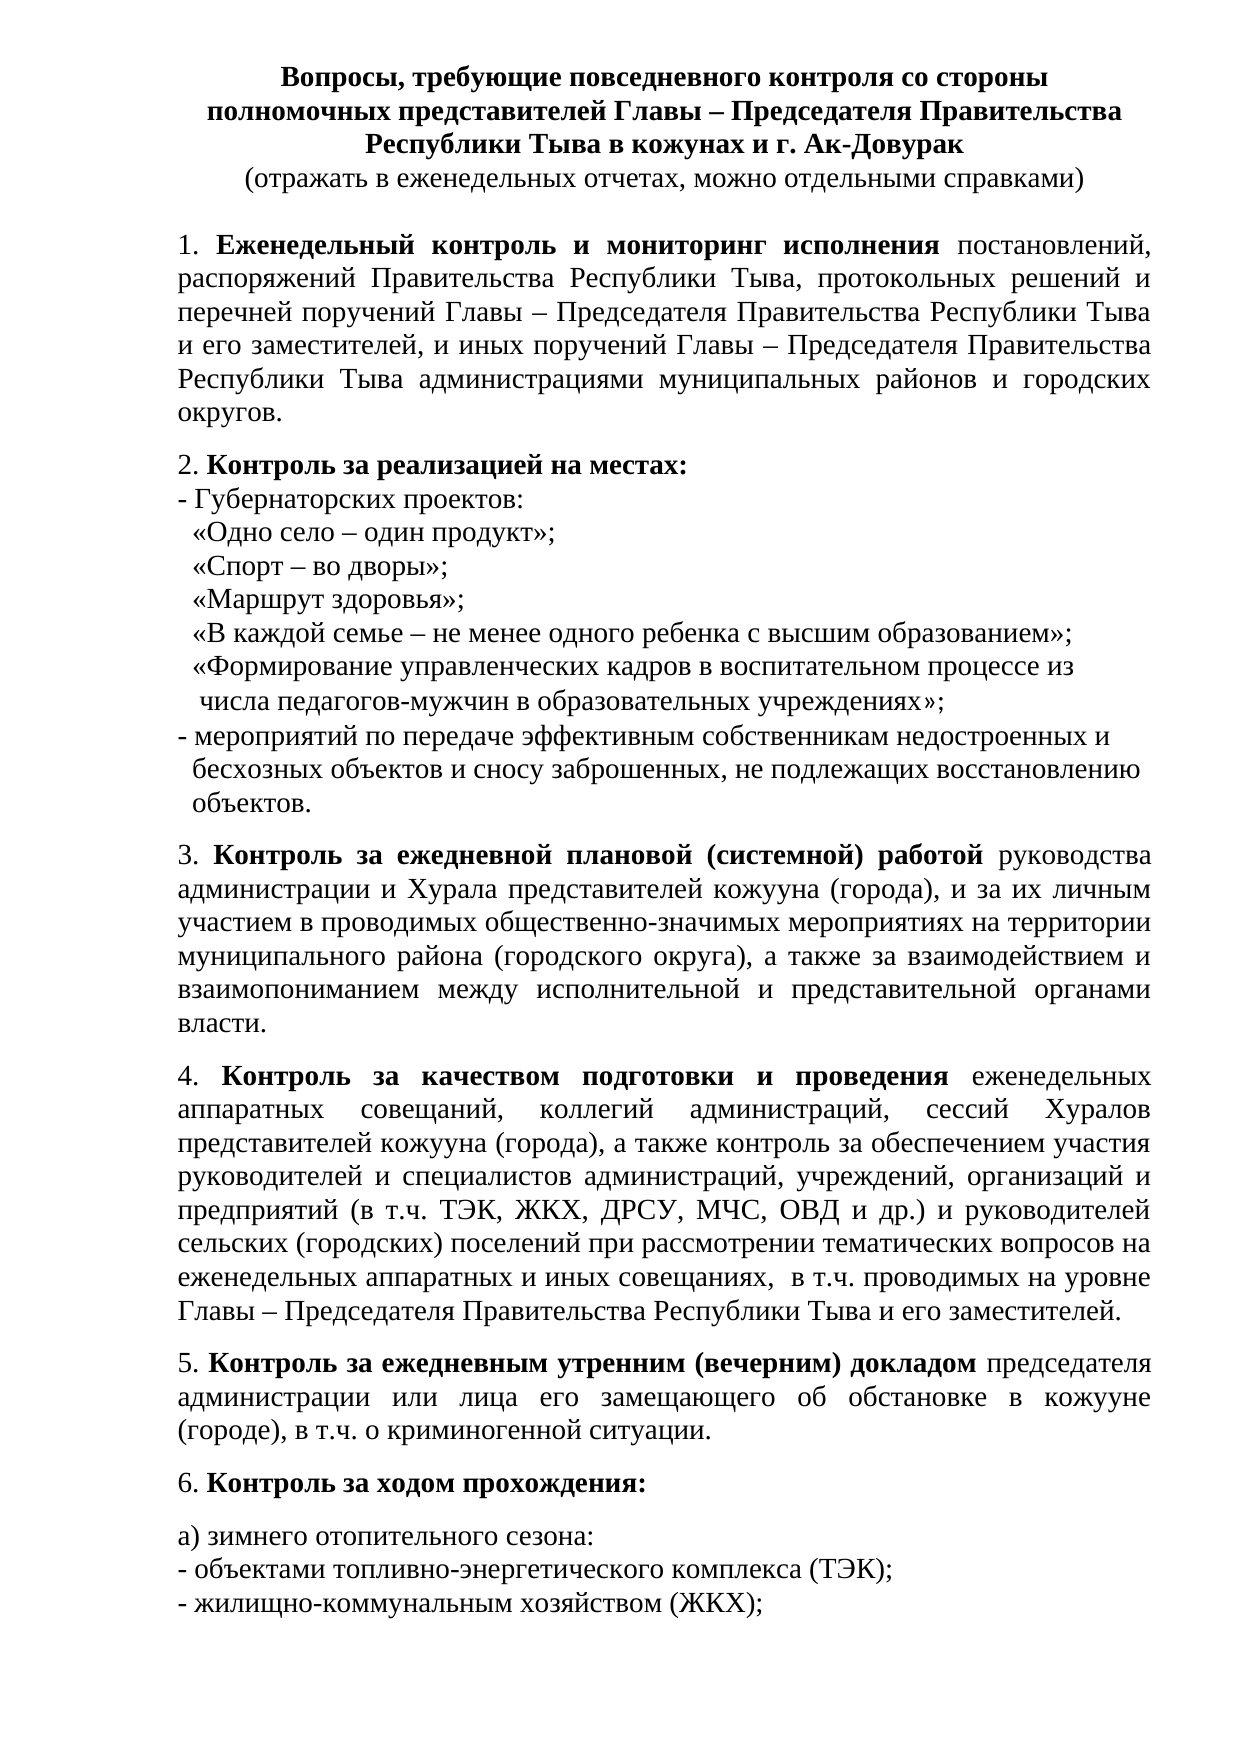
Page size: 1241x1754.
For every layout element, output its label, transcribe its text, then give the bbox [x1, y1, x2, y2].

text «Формирование управленческих кадров в воспитательном процессе из [177, 648, 1152, 682]
text (отражать в еженедельных отчетах, можно отдельными справками) [177, 160, 1152, 193]
text «В каждой семье – не менее одного ребенка с высшим образованием»; [177, 615, 1152, 648]
text 6. Контроль за ходом прохождения: [177, 1465, 1152, 1499]
text - мероприятий по передаче эффективным собственникам недостроенных и [177, 718, 1152, 751]
text полномочных представителей Главы – Председателя Правительства Республики Тыва в кожунах и г. Ак-Довурак [177, 93, 1152, 160]
text Вопросы, требующие повседневного контроля со стороны [177, 59, 1152, 93]
text - объектами топливно-энергетического комплекса (ТЭК); [177, 1551, 1152, 1585]
text «Маршрут здоровья»; [177, 581, 1152, 615]
text 2. Контроль за реализацией на местах: [177, 447, 1152, 481]
text 5. Контроль за ежедневным утренним (вечерним) докладом председателя администрации или лица его замещающего об обстановке в кожууне (городе), в т.ч. о криминогенной ситуации. [177, 1345, 1152, 1446]
text 1. Еженедельный контроль и мониторинг исполнения постановлений, распоряжений Правительства Республики Тыва, протокольных решений и перечней поручений Главы – Председателя Правительства Республики Тыва и его заместителей, и иных поручений Главы – Председателя Правительства Республики Тыва администрациями муниципальных районов и городских округов. [177, 227, 1152, 428]
text 3. Контроль за ежедневной плановой (системной) работой руководства администрации и Хурала представителей кожууна (города), и за их личным участием в проводимых общественно-значимых мероприятиях на территории муниципального района (городского округа), а также за взаимодействием и взаимопониманием между исполнительной и представительной органами власти. [177, 837, 1152, 1039]
text а) зимнего отопительного сезона: [177, 1518, 1152, 1551]
text 4. Контроль за качеством подготовки и проведения еженедельных аппаратных совещаний, коллегий администраций, сессий Хуралов представителей кожууна (города), а также контроль за обеспечением участия руководителей и специалистов администраций, учреждений, организаций и предприятий (в т.ч. ТЭК, ЖКХ, ДРСУ, МЧС, ОВД и др.) и руководителей сельских (городских) поселений при рассмотрении тематических вопросов на еженедельных аппаратных и иных совещаниях, в т.ч. проводимых на уровне Главы – Председателя Правительства Республики Тыва и его заместителей. [177, 1058, 1152, 1326]
text бесхозных объектов и сносу заброшенных, не подлежащих восстановлению [177, 751, 1152, 785]
text - Губернаторских проектов: [177, 481, 1152, 514]
text «Спорт – во дворы»; [177, 548, 1152, 581]
text «Одно село – один продукт»; [177, 514, 1152, 548]
text - жилищно-коммунальным хозяйством (ЖКХ); [177, 1585, 1152, 1618]
text числа педагогов-мужчин в образовательных учреждениях»; [177, 682, 1152, 718]
text объектов. [177, 785, 1152, 818]
